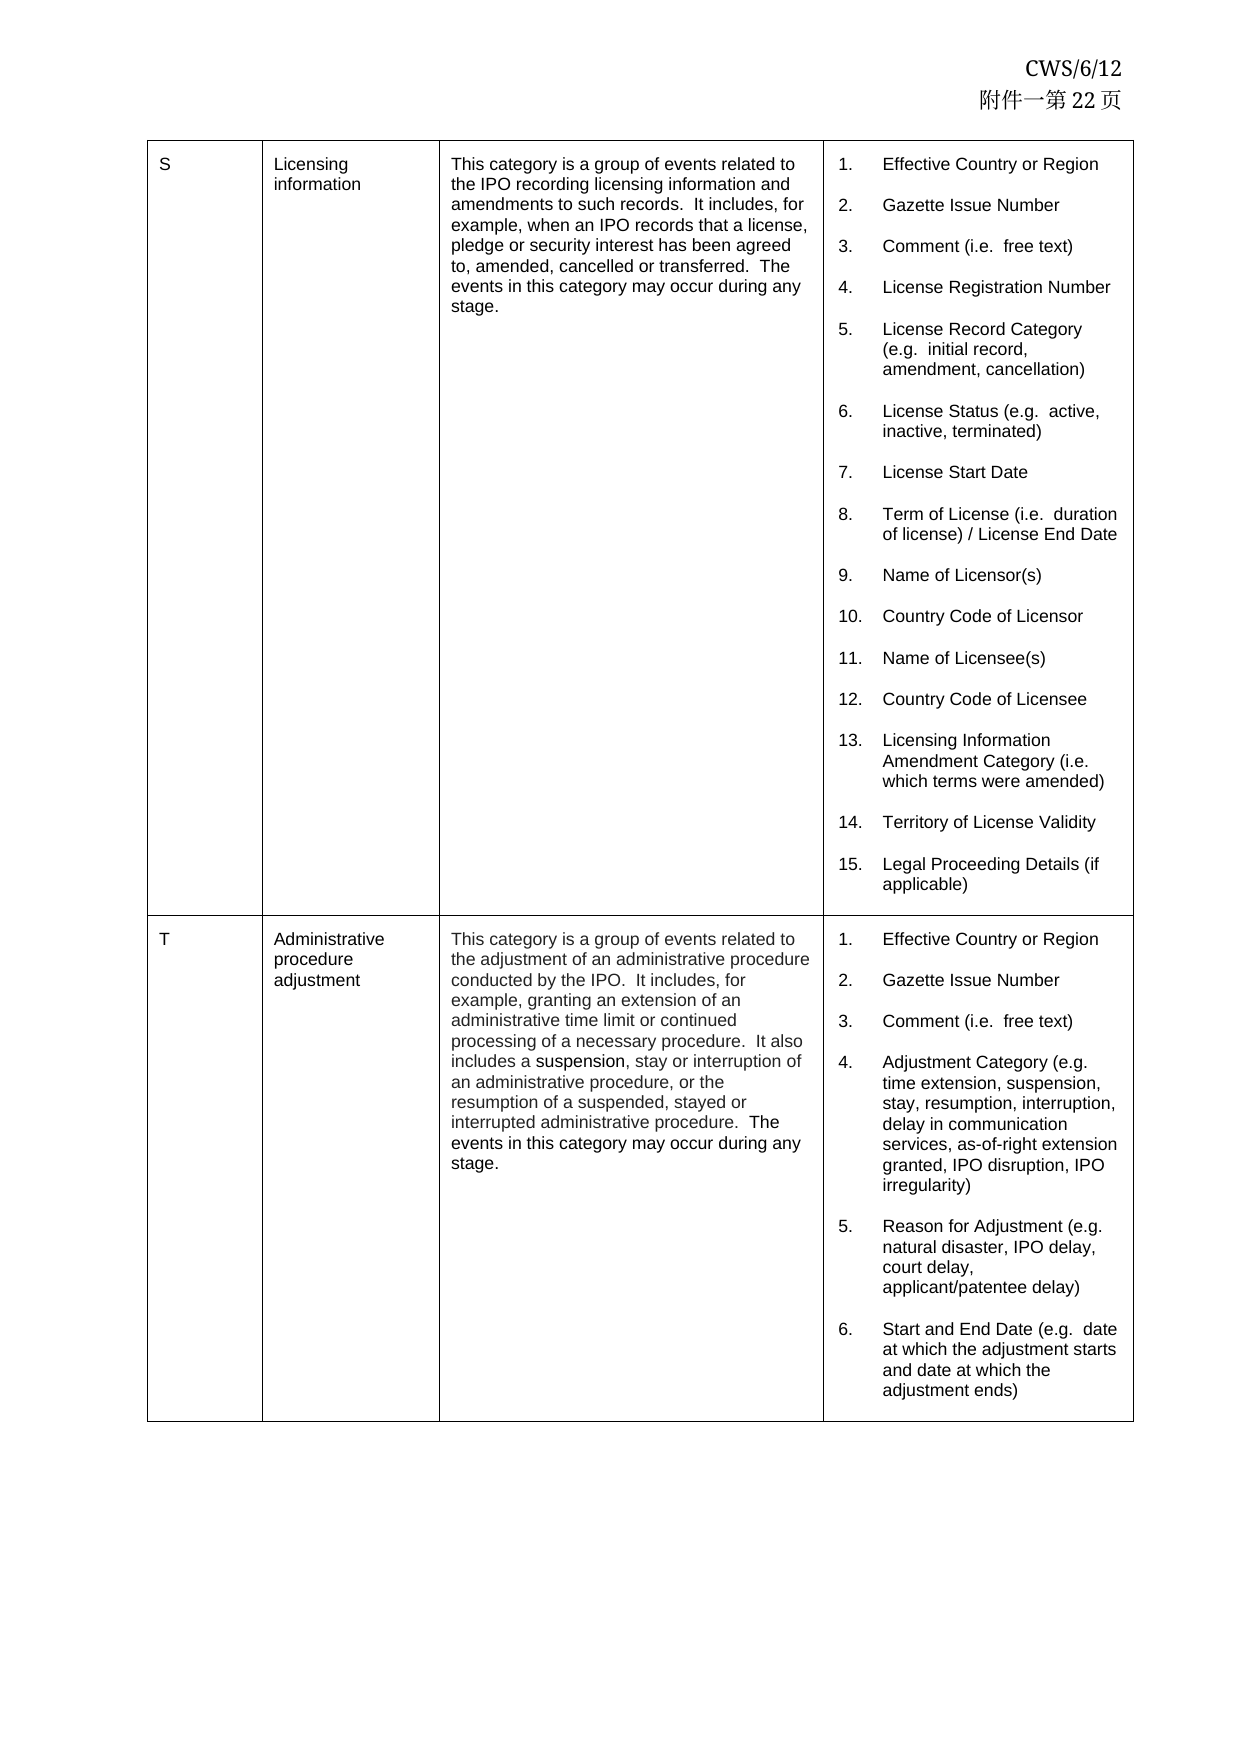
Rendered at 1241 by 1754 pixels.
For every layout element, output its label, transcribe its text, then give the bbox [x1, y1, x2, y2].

table_cell Administrative procedure adjustment [263, 916, 439, 1421]
table_cell Licensing information [263, 141, 439, 915]
table_cell S [148, 141, 262, 915]
table_cell Effective Country or Region Gazette Issue Number Comment (i.e. free text) Adjustment Category (e.g. time extension, suspension, stay, resumption, interruption, delay in communication services, as-of-right extension granted, IPO disruption, IPO irregularity) Reason for Adjustment (e.g. natural disaster, IPO delay, court delay, applicant/patentee delay) Start and End Date (e.g. date at which the adjustment starts and date at which the adjustment ends) [824, 916, 1133, 1421]
table_cell Effective Country or Region Gazette Issue Number Comment (i.e. free text) License Registration Number License Record Category (e.g. initial record, amendment, cancellation) License Status (e.g. active, inactive, terminated) License Start Date Term of License (i.e. duration of license) / License End Date Name of Licensor(s) Country Code of Licensor Name of Licensee(s) Country Code of Licensee Licensing Information Amendment Category (i.e. which terms were amended) Territory of License Validity Legal Proceeding Details (if applicable) [824, 141, 1133, 915]
table_cell T [148, 916, 262, 1421]
table_cell This category is a group of events related to the adjustment of an administrative procedure conducted by the IPO. It includes, for example, granting an extension of an administrative time limit or continued processing of a necessary procedure. It also includes a suspension, stay or interruption of an administrative procedure, or the resumption of a suspended, stayed or interrupted administrative procedure. The events in this category may occur during any stage. [440, 916, 823, 1421]
table_cell This category is a group of events related to the IPO recording licensing information and amendments to such records. It includes, for example, when an IPO records that a license, pledge or security interest has been agreed to, amended, cancelled or transferred. The events in this category may occur during any stage. [440, 141, 823, 915]
